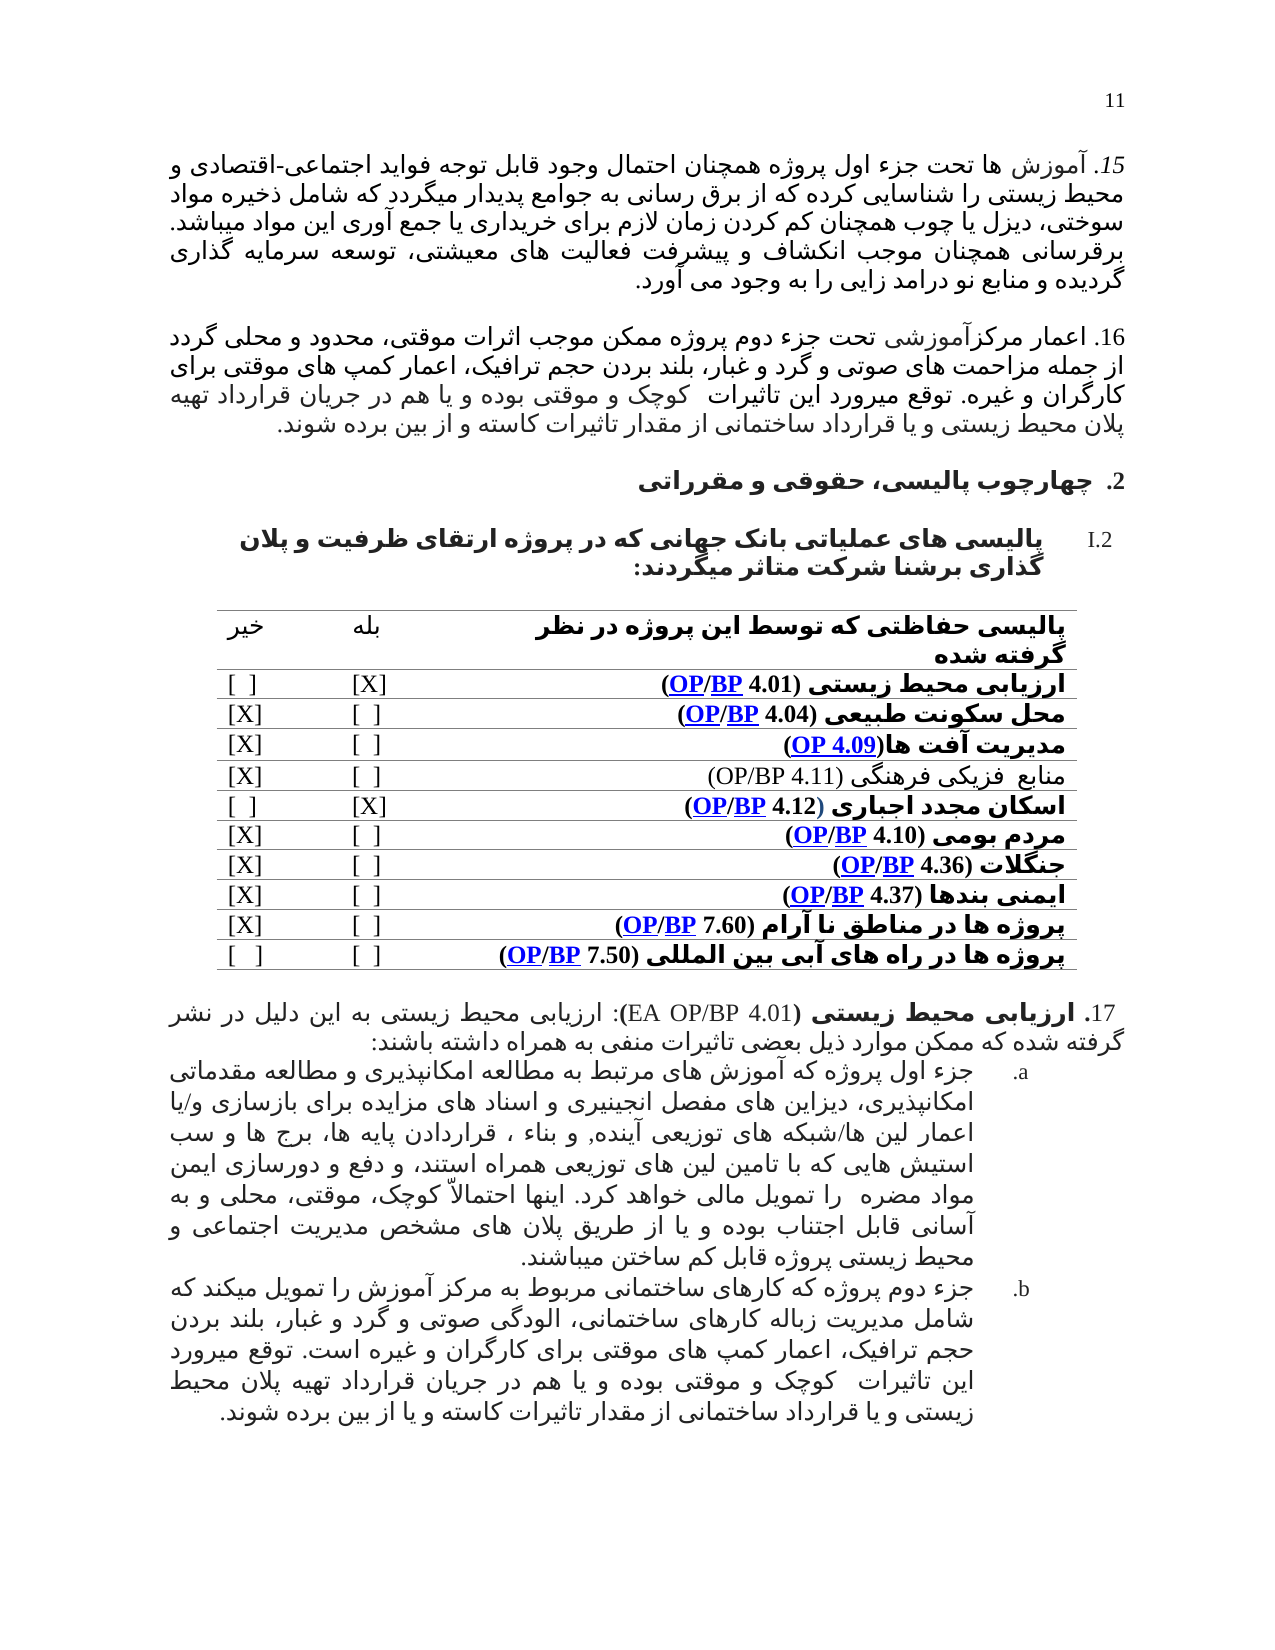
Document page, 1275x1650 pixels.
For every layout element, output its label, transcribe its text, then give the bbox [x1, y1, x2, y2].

text 15. آموزش ها تحت جزء اول پروژه همچنان احتمال وجود قابل توجه فواید اجتماعی-اقتصادی و محیط زیستی را شناسایی کرده که از برق رسانی به جوامع پدیدار میگردد که شامل ذخیره مواد سوختی، دیزل یا چوب همچنان کم کردن زمان لازم برای خریداری یا جمع آوری این مواد میباشد. برقرسانی همچنان موجب انکشاف و پیشرفت فعالیت های معیشتی، توسعه سرمایه گذاری گردیده و منابع نو درامد زایی را به وجود می آورد. [169, 150, 1125, 294]
table_cell ارزیابی محیط زیستی (OP/BP 4.01) [463, 670, 1077, 698]
table_cell اسکان مجدد اجباری (OP/BP 4.12) [463, 791, 1077, 819]
table_cell [ ] [341, 729, 462, 760]
list پالیسی های عملیاتی بانک جهانی که در پروژه ارتقای ظرفیت و پلان گذاری برشنا شرکت متاثر میگردند: [169, 524, 1087, 581]
list جزء اول پروژه که آموزش های مرتبط به مطالعه امکانپذیری و مطالعه مقدماتی امکانپذیری، دیزاین های مفصل انجینیری و اسناد های مزایده برای بازسازی و/یا اعمار لین ها/شبکه های توزیعی آینده, و بناء ، قراردادن پایه ها، برج ها و سب استیش هایی که با تامین لین های توزیعی همراه استند، و دفع و دورسازی ایمن مواد مضره را تمویل مالی خواهد کرد. اینها احتمالاّ کوچک، موقتی، محلی و به آسانی قابل اجتناب بوده و یا از طریق پلان های مشخص مدیریت اجتماعی و محیط زیستی پروژه قابل کم ساختن میباشند. [169, 1056, 1012, 1271]
table_header پالیسی حفاظتی که توسط این پروژه در نظر گرفته شده [463, 611, 1077, 668]
table_cell پروژه ها در راه های آبی بین المللی (OP/BP 7.50) [463, 940, 1077, 968]
table_cell [ ] [341, 880, 462, 909]
text 2. چهارچوب پالیسی، حقوقی و مقرراتی [169, 466, 1125, 495]
table_header بله [341, 611, 462, 668]
table_cell پروژه ها در مناطق نا آرام (OP/BP 7.60) [463, 910, 1077, 939]
text 16. اعمار مرکزآموزشی تحت جزء دوم پروژه ممکن موجب اثرات موقتی، محدود و محلی گردد از جمله مزاحمت های صوتی و گرد و غبار، بلند بردن حجم ترافیک، اعمار کمپ های موقتی برای کارگران و غیره. توقع میرورد این تاثیرات کوچک و موقتی بوده و یا هم در جریان قرارداد تهیه پلان محیط زیستی و یا قرارداد ساختمانی از مقدار تاثیرات کاسته و از بین برده شوند. [169, 322, 1125, 437]
table_cell [ ] [217, 670, 341, 698]
table_cell [X] [217, 910, 341, 939]
table_header خیر [217, 611, 341, 668]
table_cell مردم بومی (OP/BP 4.10) [463, 821, 1077, 849]
list جزء دوم پروژه که کارهای ساختمانی مربوط به مرکز آموزش را تمویل میکند که شامل مدیریت زباله کارهای ساختمانی، الودگی صوتی و گرد و غبار، بلند بردن حجم ترافیک، اعمار کمپ های موقتی برای کارگران و غیره است. توقع میرورد این تاثیرات کوچک و موقتی بوده و یا هم در جریان قرارداد تهیه پلان محیط زیستی و یا قرارداد ساختمانی از مقدار تاثیرات کاسته و یا از بین برده شوند. [169, 1273, 1012, 1426]
table_cell محل سکونت طبیعی (OP/BP 4.04) [463, 699, 1077, 728]
table_cell [X] [217, 761, 341, 790]
table_cell [X] [217, 850, 341, 879]
table_cell [ ] [341, 821, 462, 849]
table_cell [X] [341, 791, 462, 819]
table_cell مدیریت آفت ها(OP 4.09) [463, 729, 1077, 760]
table_cell [ ] [341, 699, 462, 728]
table_cell [ ] [341, 940, 462, 968]
table_cell ایمنی بندها (OP/BP 4.37) [463, 880, 1077, 909]
table_cell منابع فزیکی فرهنگی (OP/BP 4.11) [463, 761, 1077, 790]
table_cell [ ] [341, 761, 462, 790]
table_cell [X] [341, 670, 462, 698]
table_cell [ ] [217, 791, 341, 819]
table_cell [ ] [341, 910, 462, 939]
table_cell [X] [217, 821, 341, 849]
table_cell جنگلات (OP/BP 4.36) [463, 850, 1077, 879]
table_cell [ ] [341, 850, 462, 879]
table_cell [ ] [217, 940, 341, 968]
table_cell [X] [217, 880, 341, 909]
text 17. ارزیابی محیط زیستی (EA OP/BP 4.01): ارزیابی محیط زیستی به این دلیل در نشر گرفته شده که ممکن موارد ذیل بعضی تاثیرات منفی به همراه داشته باشند: [169, 998, 1125, 1056]
table_cell [X] [217, 729, 341, 760]
table_cell [X] [217, 699, 341, 728]
